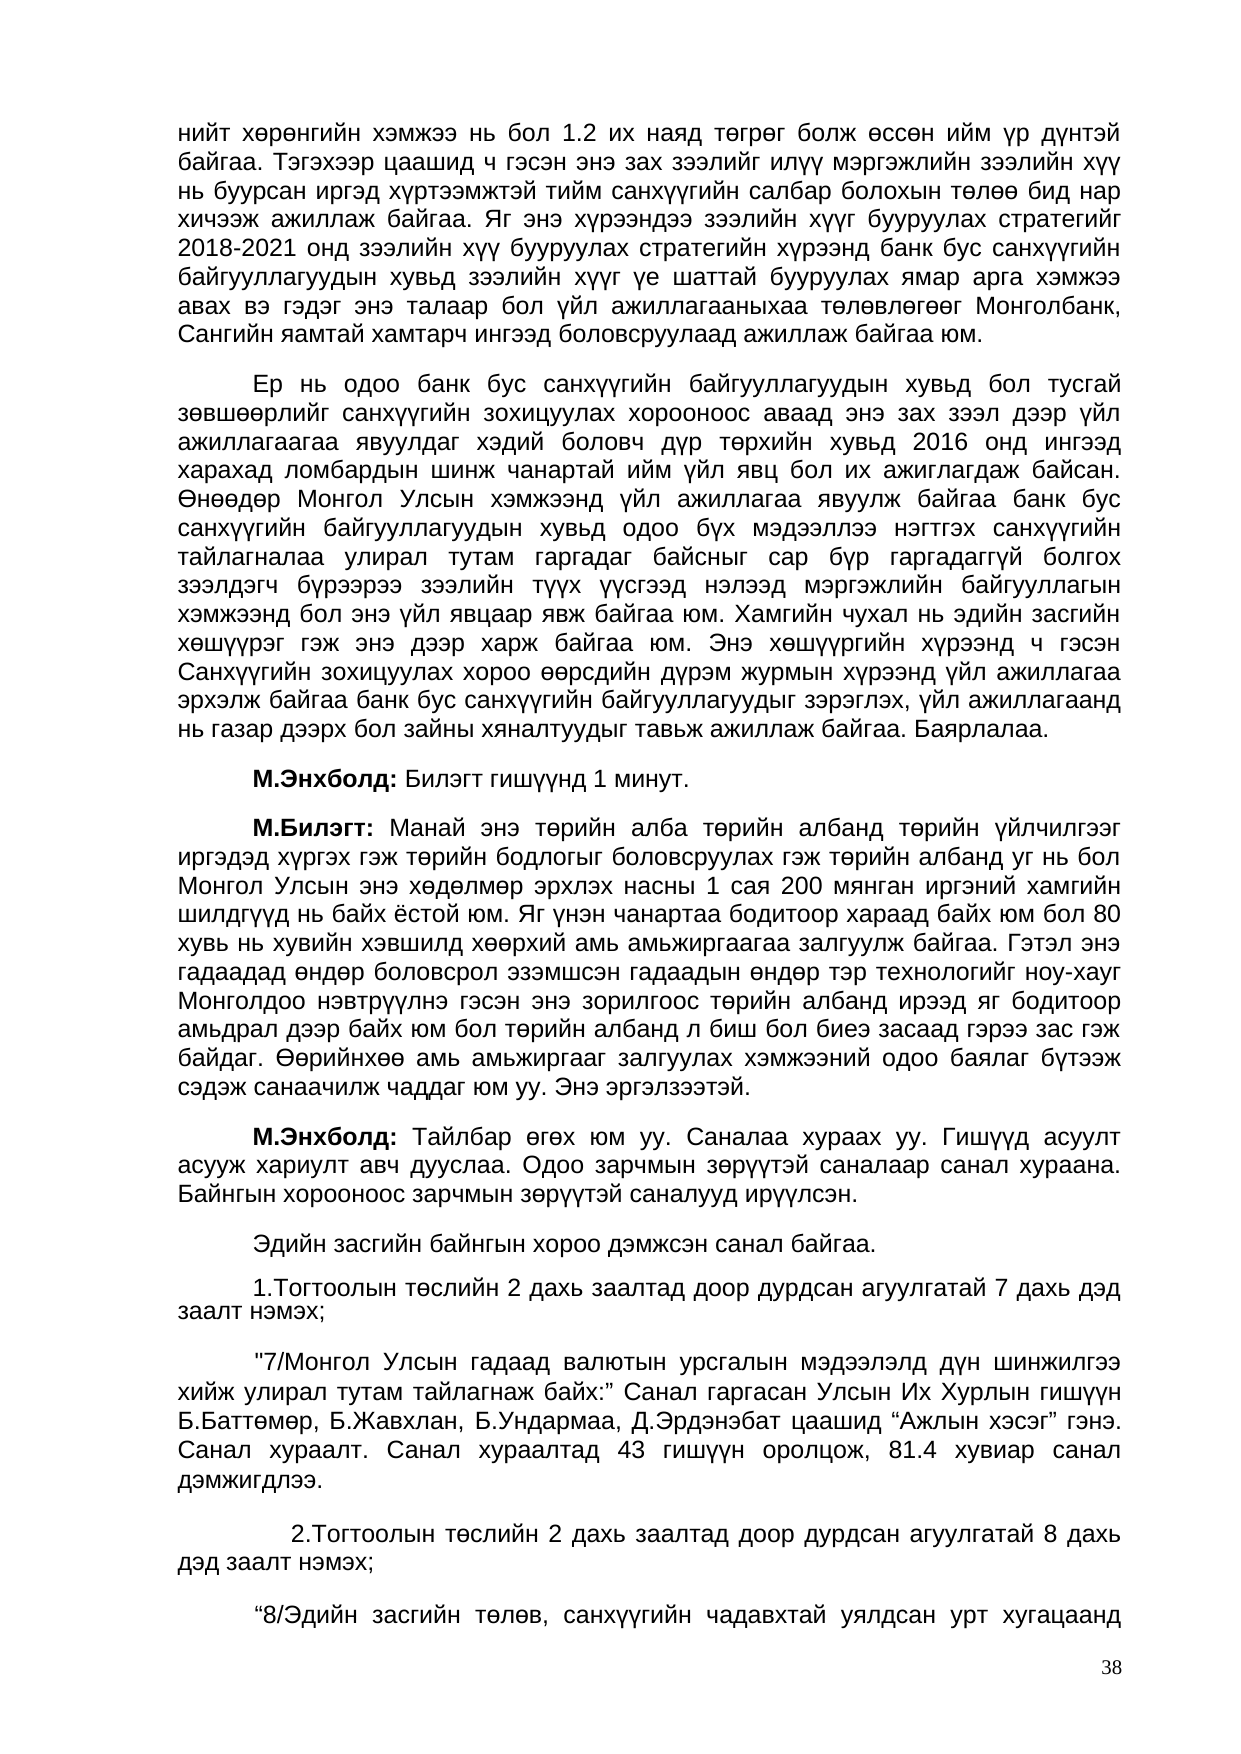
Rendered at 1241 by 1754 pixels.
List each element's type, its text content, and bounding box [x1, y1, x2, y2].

text Эдийн засгийн байнгын хороо дэмжсэн санал байгаа. [177, 1228, 1122, 1257]
text "7/Монгол Улсын гадаад валютын урсгалын мэдээлэлд дүн шинжилгээ хийж улирал тутам тайлагнаж байх:” Санал гаргасан Улсын Их Хурлын гишүүн Б.Баттөмөр, Б.Жавхлан, Б.Ундармаа, Д.Эрдэнэбат цаашид “Ажлын хэсэг” гэнэ. Санал хураалт. Санал хураалтад 43 гишүүн оролцож, 81.4 хувиар санал дэмжигдлээ. [177, 1347, 1122, 1494]
text М.Энхболд: Тайлбар өгөх юм уу. Саналаа хураах уу. Гишүүд асуулт асууж хариулт авч дууслаа. Одоо зарчмын зөрүүтэй саналаар санал хураана. Байнгын хорооноос зарчмын зөрүүтэй саналууд ирүүлсэн. [177, 1121, 1122, 1208]
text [177, 1600, 1122, 1629]
text 1.Тогтоолын төслийн 2 дахь заалтад доор дурдсан агуулгатай 7 дахь дэд заалт нэмэх; [177, 1278, 1122, 1324]
text 2.Тогтоолын төслийн 2 дахь заалтад доор дурдсан агуулгатай 8 дахь дэд заалт нэмэх; [177, 1520, 1122, 1576]
text М.Билэгт: Манай энэ төрийн алба төрийн албанд төрийн үйлчилгээг иргэдэд хүргэх гэж төрийн бодлогыг боловсруулах гэж төрийн албанд уг нь бол Монгол Улсын энэ хөдөлмөр эрхлэх насны 1 сая 200 мянган иргэний хамгийн шилдгүүд нь байх ёстой юм. Яг үнэн чанартаа бодитоор хараад байх юм бол 80 хувь нь хувийн хэвшилд хөөрхий амь амьжиргаагаа залгуулж байгаа. Гэтэл энэ гадаадад өндөр боловсрол эзэмшсэн гадаадын өндөр тэр технологийг ноу-хауг Монголдоо нэвтрүүлнэ гэсэн энэ зорилгоос төрийн албанд ирээд яг бодитоор амьдрал дээр байх юм бол төрийн албанд л биш бол биеэ засаад гэрээ зас гэж байдаг. Өөрийнхөө амь амьжиргааг залгуулах хэмжээний одоо баялаг бүтээж сэдэж санаачилж чаддаг юм уу. Энэ эргэлзээтэй. [177, 813, 1122, 1101]
text М.Энхболд: Билэгт гишүүнд 1 минут. [177, 763, 1122, 792]
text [177, 118, 1122, 348]
text Ер нь одоо банк бус санхүүгийн байгууллагуудын хувьд бол тусгай зөвшөөрлийг санхүүгийн зохицуулах хорооноос аваад энэ зах зээл дээр үйл ажиллагаагаа явуулдаг хэдий боловч дүр төрхийн хувьд 2016 онд ингээд харахад ломбардын шинж чанартай ийм үйл явц бол их ажиглагдаж байсан. Өнөөдөр Монгол Улсын хэмжээнд үйл ажиллагаа явуулж байгаа банк бус санхүүгийн байгууллагуудын хувьд одоо бүх мэдээллээ нэгтгэх санхүүгийн тайлагналаа улирал тутам гаргадаг байсныг сар бүр гаргадаггүй болгох зээлдэгч бүрээрээ зээлийн түүх үүсгээд нэлээд мэргэжлийн байгууллагын хэмжээнд бол энэ үйл явцаар явж байгаа юм. Хамгийн чухал нь эдийн засгийн хөшүүрэг гэж энэ дээр харж байгаа юм. Энэ хөшүүргийн хүрээнд ч гэсэн Санхүүгийн зохицуулах хороо өөрсдийн дүрэм журмын хүрээнд үйл ажиллагаа эрхэлж байгаа банк бус санхүүгийн байгууллагуудыг зэрэглэх, үйл ажиллагаанд нь газар дээрх бол зайны хяналтуудыг тавьж ажиллаж байгаа. Баярлалаа. [177, 369, 1122, 743]
